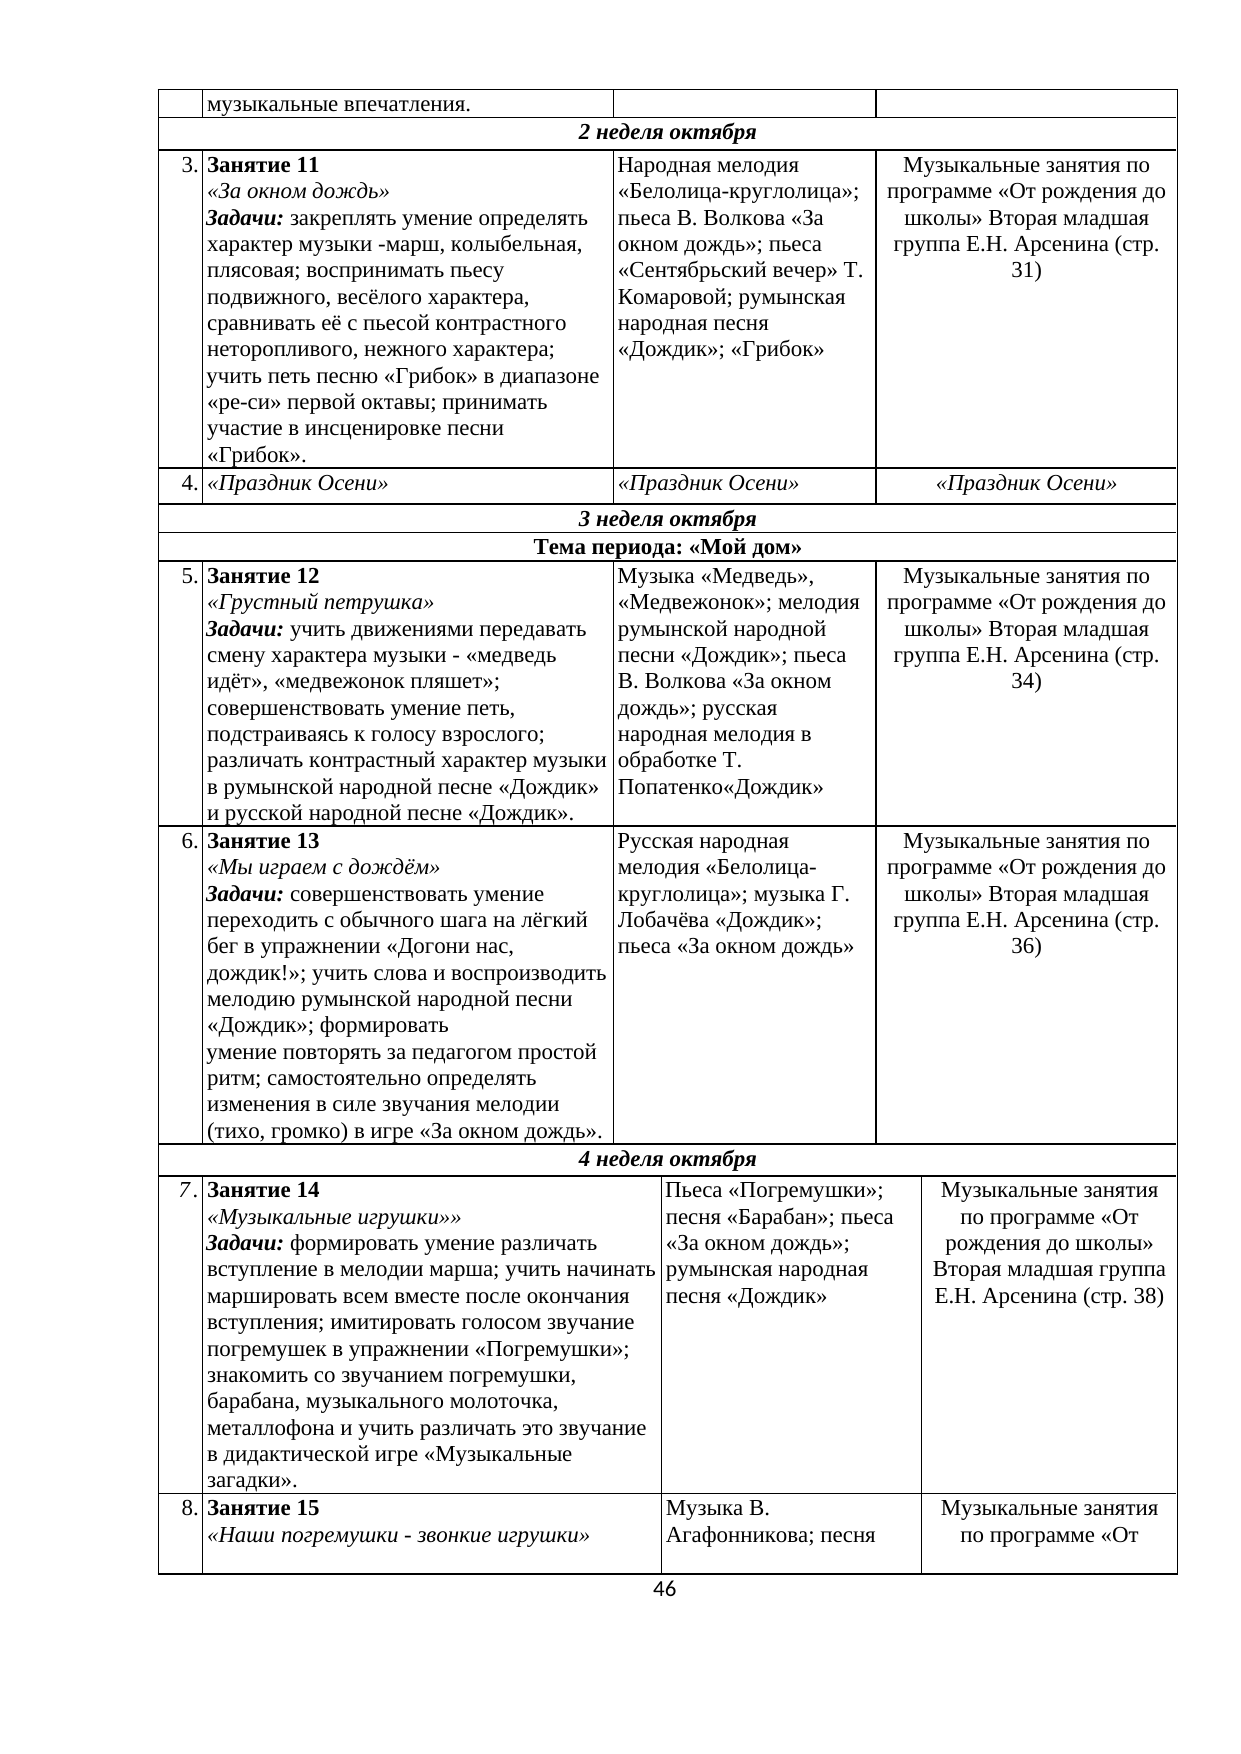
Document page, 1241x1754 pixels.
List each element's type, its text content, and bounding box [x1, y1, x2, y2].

table_cell Тема периода: «Мой дом» [159, 532, 1177, 560]
table_cell 7. [159, 1177, 202, 1493]
table_cell 8. [159, 1494, 202, 1573]
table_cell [203, 1494, 661, 1573]
table_cell Народная мелодия «Белолица-круглолица»; пьеса В. Волкова «За окном дождь»; пьеса «Сентябрьский вечер» Т. Комаровой; румынская народная песня «Дождик»; «Грибок» [614, 151, 875, 467]
table_cell 6. [159, 827, 202, 1143]
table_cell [662, 1494, 921, 1573]
table_cell 4. [159, 469, 202, 503]
table_cell Музыка «Медведь», «Медвежонок»; мелодия румынской народной песни «Дождик»; пьеса В. Волкова «За окном дождь»; русская народная мелодия в обработке Т. Попатенко«Дождик» [614, 562, 875, 825]
table_cell 3. [159, 151, 202, 467]
table_cell Занятие 12 «Грустный петрушка» Задачи: учить движениями передавать смену характера музыки - «медведь идёт», «медвежонок пляшет»; совершенствовать умение петь, подстраиваясь к голосу взрослого; различать контрастный характер музыки в румынской народной песне «Дождик» и русской народной песне «Дождик». [203, 562, 613, 825]
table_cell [614, 90, 875, 117]
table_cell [203, 90, 613, 117]
table_cell Занятие 14 «Музыкальные игрушки»» Задачи: формировать умение различать вступление в мелодии марша; учить начинать маршировать всем вместе после окончания вступления; имитировать голосом звучание погремушек в упражнении «Погремушки»; знакомить со звучанием погремушки, барабана, музыкального молоточка, металлофона и учить различать это звучание в дидактической игре «Музыкальные загадки». [203, 1177, 661, 1493]
table_cell 4 неделя октября [159, 1143, 1177, 1175]
table_cell Русская народная мелодия «Белолица-круглолица»; музыка Г. Лобачёва «Дождик»; пьеса «За окном дождь» [614, 827, 875, 1143]
table_cell 5. [159, 562, 202, 825]
table_cell «Праздник Осени» [614, 469, 875, 503]
table_cell 2 неделя октября [159, 117, 1177, 149]
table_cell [922, 1493, 1177, 1573]
table_cell Музыкальные занятия по программе «От рождения до школы» Вторая младшая группа Е.Н. Арсенина (стр. 38) [922, 1175, 1177, 1493]
table_cell Музыкальные занятия по программе «От рождения до школы» Вторая младшая группа Е.Н. Арсенина (стр. 31) [877, 149, 1177, 467]
table_cell 3 неделя октября [159, 503, 1177, 532]
table_cell Пьеса «Погремушки»; песня «Барабан»; пьеса «За окном дождь»; румынская народная песня «Дождик» [662, 1177, 921, 1493]
table_cell Музыкальные занятия по программе «От рождения до школы» Вторая младшая группа Е.Н. Арсенина (стр. 36) [877, 825, 1177, 1143]
table_cell 2. [159, 90, 202, 117]
table_cell Музыкальные занятия по программе «От рождения до школы» Вторая младшая группа Е.Н. Арсенина (стр. 34) [877, 560, 1177, 825]
table_cell «Праздник Осени» [877, 467, 1177, 503]
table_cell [877, 90, 1177, 117]
table_cell Занятие 11 «За окном дождь» Задачи: закреплять умение определять характер музыки -марш, колыбельная, плясовая; воспринимать пьесу подвижного, весёлого характера, сравнивать её с пьесой контрастного неторопливого, нежного характера; учить петь песню «Грибок» в диапазоне «ре-си» первой октавы; принимать участие в инсценировке песни «Грибок». [203, 151, 613, 467]
table_cell Занятие 13 «Мы играем с дождём» Задачи: совершенствовать умение переходить с обычного шага на лёгкий бег в упражнении «Догони нас, дождик!»; учить слова и воспроизводить мелодию румынской народной песни «Дождик»; формировать умение повторять за педагогом простой ритм; самостоятельно определять изменения в силе звучания мелодии (тихо, громко) в игре «За окном дождь». [203, 827, 613, 1143]
table_cell «Праздник Осени» [203, 469, 613, 503]
